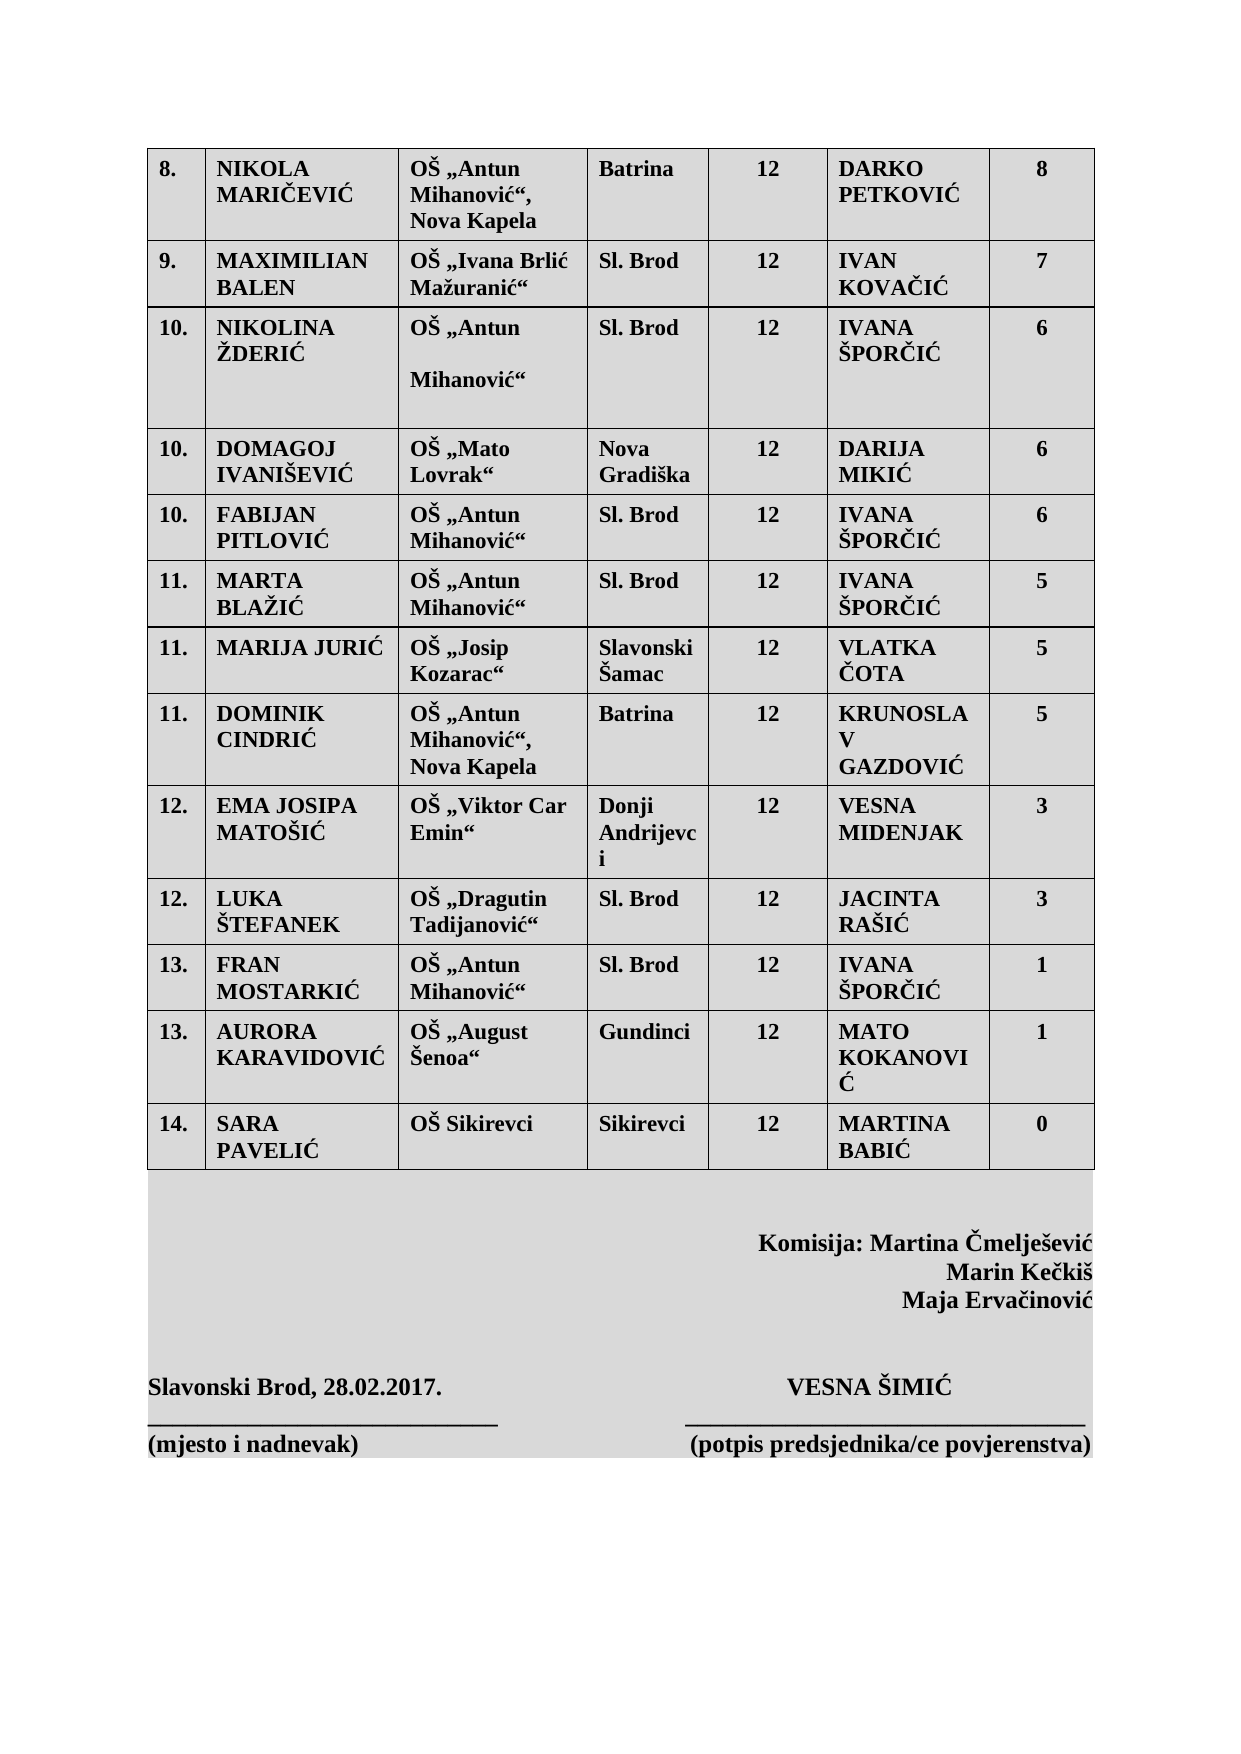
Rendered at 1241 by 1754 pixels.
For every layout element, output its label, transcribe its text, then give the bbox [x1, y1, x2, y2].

table_cell Sl. Brod [588, 241, 708, 306]
table_cell IVANA ŠPORČIĆ [828, 561, 989, 626]
table_cell 12 [709, 786, 827, 878]
table_cell OŠ „Antun Mihanović“, Nova Kapela [399, 694, 587, 785]
table_cell 5 [990, 628, 1094, 693]
table_cell MAXIMILIAN BALEN [206, 241, 398, 306]
table_cell 5 [990, 561, 1094, 626]
table_cell 12 [709, 561, 827, 626]
table_cell 7 [990, 241, 1094, 306]
table_cell MARIJA JURIĆ [206, 628, 398, 693]
table_cell VLATKA ČOTA [828, 628, 989, 693]
table_cell Sl. Brod [588, 308, 708, 428]
table_cell 12 [709, 1104, 827, 1169]
table_cell OŠ „Antun Mihanović“ [399, 495, 587, 560]
table_cell IVANA ŠPORČIĆ [828, 495, 989, 560]
table_cell OŠ „Antun Mihanović“ [399, 945, 587, 1010]
table_cell VESNA MIDENJAK [828, 786, 989, 878]
table_cell 12 [709, 241, 827, 306]
text Komisija: Martina Čmelješević [148, 1228, 1093, 1257]
text ____________________________ ________________________________ [148, 1400, 1093, 1429]
table_cell 12 [709, 694, 827, 785]
table_cell MARTINA BABIĆ [828, 1104, 989, 1169]
table_cell FRAN MOSTARKIĆ [206, 945, 398, 1010]
table_cell Sikirevci [588, 1104, 708, 1169]
table_cell OŠ „Josip Kozarac“ [399, 628, 587, 693]
table_cell 1 [990, 945, 1094, 1010]
table_cell AURORA KARAVIDOVIĆ [206, 1011, 398, 1103]
table_cell DOMAGOJ IVANIŠEVIĆ [206, 429, 398, 494]
table_cell Sl. Brod [588, 495, 708, 560]
table_cell IVAN KOVAČIĆ [828, 241, 989, 306]
table_cell DOMINIK CINDRIĆ [206, 694, 398, 785]
table_cell DARKO PETKOVIĆ [828, 149, 989, 240]
table_cell NIKOLA MARIČEVIĆ [206, 149, 398, 240]
text (mjesto i nadnevak) (potpis predsjednika/ce povjerenstva) [148, 1429, 1093, 1458]
text Maja Ervačinović [148, 1285, 1093, 1314]
table_cell OŠ „Dragutin Tadijanović“ [399, 879, 587, 944]
table_cell 6 [990, 308, 1094, 428]
table_cell 12 [709, 879, 827, 944]
table_cell OŠ „Ivana Brlić Mažuranić“ [399, 241, 587, 306]
table_cell 11. [148, 561, 205, 626]
table_cell 13. [148, 945, 205, 1010]
table_cell LUKA ŠTEFANEK [206, 879, 398, 944]
table_cell 12. [148, 879, 205, 944]
table_cell 14. [148, 1104, 205, 1169]
table_cell 8 [990, 149, 1094, 240]
table_cell Sl. Brod [588, 879, 708, 944]
table_cell MATO KOKANOVIĆ [828, 1011, 989, 1103]
table_cell OŠ „Mato Lovrak“ [399, 429, 587, 494]
table_cell Gundinci [588, 1011, 708, 1103]
table_cell NIKOLINA ŽDERIĆ [206, 308, 398, 428]
table_cell 11. [148, 694, 205, 785]
table_cell EMA JOSIPA MATOŠIĆ [206, 786, 398, 878]
table_cell 12 [709, 1011, 827, 1103]
table_cell 8. [148, 149, 205, 240]
table_cell Batrina [588, 149, 708, 240]
table_cell KRUNOSLAV GAZDOVIĆ [828, 694, 989, 785]
table_cell 12. [148, 786, 205, 878]
text Marin Kečkiš [148, 1257, 1093, 1285]
table_cell JACINTA RAŠIĆ [828, 879, 989, 944]
table_cell 12 [709, 628, 827, 693]
table_cell Sl. Brod [588, 561, 708, 626]
table_cell Sl. Brod [588, 945, 708, 1010]
table_cell 10. [148, 308, 205, 428]
table_cell OŠ „Antun Mihanović“ [399, 308, 587, 428]
table_cell 9. [148, 241, 205, 306]
table_cell FABIJAN PITLOVIĆ [206, 495, 398, 560]
table_cell 12 [709, 945, 827, 1010]
table_cell DARIJA MIKIĆ [828, 429, 989, 494]
table_cell 3 [990, 786, 1094, 878]
table_cell Slavonski Šamac [588, 628, 708, 693]
table_cell OŠ „Viktor Car Emin“ [399, 786, 587, 878]
table_cell 6 [990, 429, 1094, 494]
table_cell IVANA ŠPORČIĆ [828, 945, 989, 1010]
table_cell OŠ „Antun Mihanović“, Nova Kapela [399, 149, 587, 240]
text Slavonski Brod, 28.02.2017. VESNA ŠIMIĆ [148, 1372, 1093, 1400]
table_cell 13. [148, 1011, 205, 1103]
table_cell 10. [148, 495, 205, 560]
table_cell 10. [148, 429, 205, 494]
table_cell 12 [709, 495, 827, 560]
table_cell 5 [990, 694, 1094, 785]
table_cell Nova Gradiška [588, 429, 708, 494]
table_cell IVANA ŠPORČIĆ [828, 308, 989, 428]
table_cell 1 [990, 1011, 1094, 1103]
table_cell SARA PAVELIĆ [206, 1104, 398, 1169]
table_cell 11. [148, 628, 205, 693]
table_cell OŠ Sikirevci [399, 1104, 587, 1169]
table_cell 12 [709, 429, 827, 494]
table_cell OŠ „Antun Mihanović“ [399, 561, 587, 626]
table_cell 6 [990, 495, 1094, 560]
table_cell 3 [990, 879, 1094, 944]
table_cell Batrina [588, 694, 708, 785]
table_cell Donji Andrijevci [588, 786, 708, 878]
table_cell 12 [709, 308, 827, 428]
table_cell 0 [990, 1104, 1094, 1169]
table_cell MARTA BLAŽIĆ [206, 561, 398, 626]
table_cell 12 [709, 149, 827, 240]
table_cell OŠ „August Šenoa“ [399, 1011, 587, 1103]
